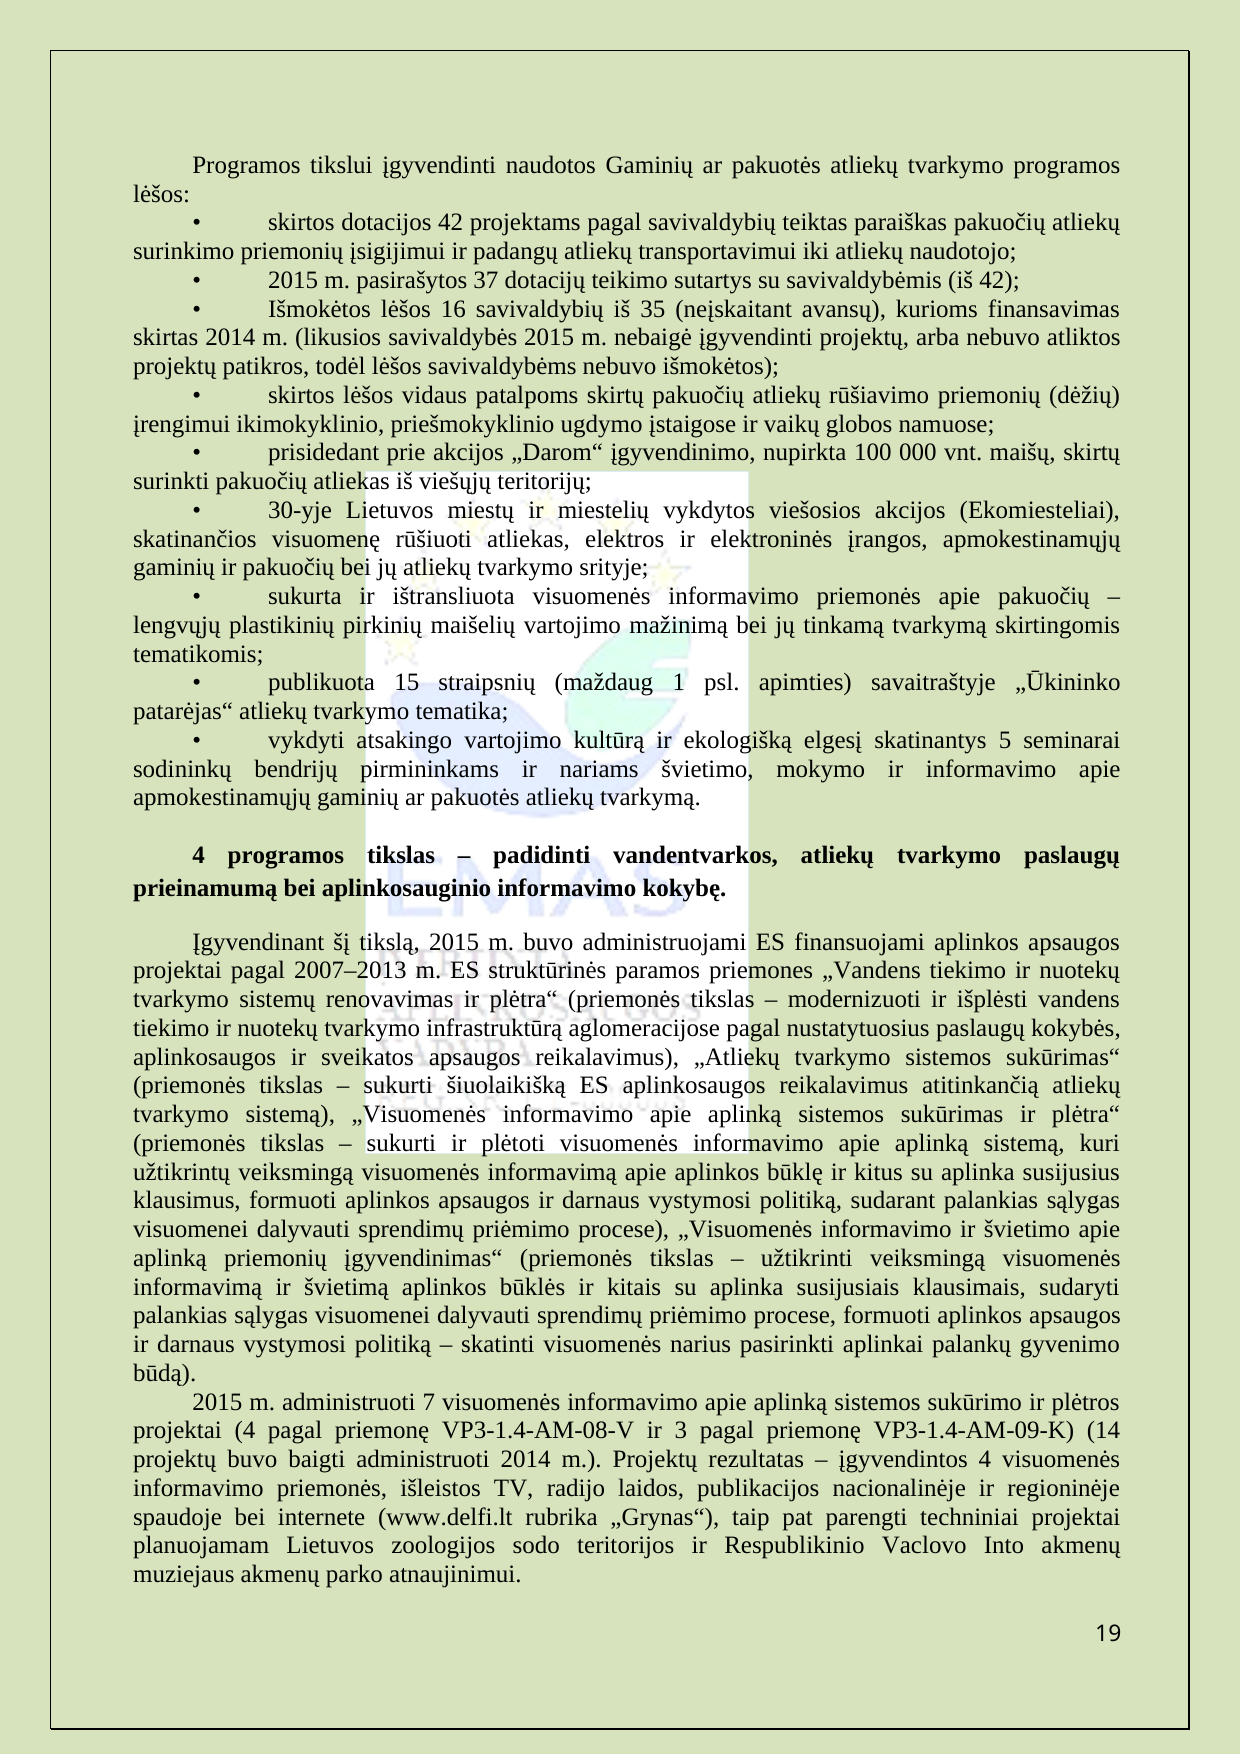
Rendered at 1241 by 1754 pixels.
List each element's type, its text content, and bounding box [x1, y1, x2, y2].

text 4 programos tikslas – padidinti vandentvarkos, atliekų tvarkymo paslaugų prieinamumą bei aplinkosauginio informavimo kokybę. [133, 840, 1121, 902]
text Programos tikslui įgyvendinti naudotos Gaminių ar pakuotės atliekų tvarkymo programos lėšos: [133, 150, 1121, 207]
text • skirtos dotacijos 42 projektams pagal savivaldybių teiktas paraiškas pakuočių atliekų surinkimo priemonių įsigijimui ir padangų atliekų transportavimui iki atliekų naudotojo; [133, 207, 1121, 265]
text 2015 m. administruoti 7 visuomenės informavimo apie aplinką sistemos sukūrimo ir plėtros projektai (4 pagal priemonę VP3-1.4-AM-08-V ir 3 pagal priemonę VP3-1.4-AM-09-K) (14 projektų buvo baigti administruoti 2014 m.). Projektų rezultatas – įgyvendintos 4 visuomenės informavimo priemonės, išleistos TV, radijo laidos, publikacijos nacionalinėje ir regioninėje spaudoje bei internete (www.delfi.lt rubrika „Grynas“), taip pat parengti techniniai projektai planuojamam Lietuvos zoologijos sodo teritorijos ir Respublikinio Vaclovo Into akmenų muziejaus akmenų parko atnaujinimui. [133, 1387, 1121, 1588]
text • Išmokėtos lėšos 16 savivaldybių iš 35 (neįskaitant avansų), kurioms finansavimas skirtas 2014 m. (likusios savivaldybės 2015 m. nebaigė įgyvendinti projektų, arba nebuvo atliktos projektų patikros, todėl lėšos savivaldybėms nebuvo išmokėtos); [133, 294, 1121, 380]
text • skirtos lėšos vidaus patalpoms skirtų pakuočių atliekų rūšiavimo priemonių (dėžių) įrengimui ikimokyklinio, priešmokyklinio ugdymo įstaigose ir vaikų globos namuose; [133, 380, 1121, 437]
text • publikuota 15 straipsnių (maždaug 1 psl. apimties) savaitraštyje „Ūkininko patarėjas“ atliekų tvarkymo tematika; [133, 667, 1121, 725]
text • 30-yje Lietuvos miestų ir miestelių vykdytos viešosios akcijos (Ekomiesteliai), skatinančios visuomenę rūšiuoti atliekas, elektros ir elektroninės įrangos, apmokestinamųjų gaminių ir pakuočių bei jų atliekų tvarkymo srityje; [133, 495, 1121, 581]
text • prisidedant prie akcijos „Darom“ įgyvendinimo, nupirkta 100 000 vnt. maišų, skirtų surinkti pakuočių atliekas iš viešųjų teritorijų; [133, 437, 1121, 495]
text Įgyvendinant šį tikslą, 2015 m. buvo administruojami ES finansuojami aplinkos apsaugos projektai pagal 2007–2013 m. ES struktūrinės paramos priemones „Vandens tiekimo ir nuotekų tvarkymo sistemų renovavimas ir plėtra“ (priemonės tikslas – modernizuoti ir išplėsti vandens tiekimo ir nuotekų tvarkymo infrastruktūrą aglomeracijose pagal nustatytuosius paslaugų kokybės, aplinkosaugos ir sveikatos apsaugos reikalavimus), „Atliekų tvarkymo sistemos sukūrimas“ (priemonės tikslas – sukurti šiuolaikišką ES aplinkosaugos reikalavimus atitinkančią atliekų tvarkymo sistemą), „Visuomenės informavimo apie aplinką sistemos sukūrimas ir plėtra“ (priemonės tikslas – sukurti ir plėtoti visuomenės informavimo apie aplinką sistemą, kuri užtikrintų veiksmingą visuomenės informavimą apie aplinkos būklę ir kitus su aplinka susijusius klausimus, formuoti aplinkos apsaugos ir darnaus vystymosi politiką, sudarant palankias sąlygas visuomenei dalyvauti sprendimų priėmimo procese), „Visuomenės informavimo ir švietimo apie aplinką priemonių įgyvendinimas“ (priemonės tikslas – užtikrinti veiksmingą visuomenės informavimą ir švietimą aplinkos būklės ir kitais su aplinka susijusiais klausimais, sudaryti palankias sąlygas visuomenei dalyvauti sprendimų priėmimo procese, formuoti aplinkos apsaugos ir darnaus vystymosi politiką – skatinti visuomenės narius pasirinkti aplinkai palankų gyvenimo būdą). [133, 927, 1121, 1387]
text • 2015 m. pasirašytos 37 dotacijų teikimo sutartys su savivaldybėmis (iš 42); [133, 265, 1121, 294]
text • vykdyti atsakingo vartojimo kultūrą ir ekologišką elgesį skatinantys 5 seminarai sodininkų bendrijų pirmininkams ir nariams švietimo, mokymo ir informavimo apie apmokestinamųjų gaminių ar pakuotės atliekų tvarkymą. [133, 725, 1121, 811]
text • sukurta ir ištransliuota visuomenės informavimo priemonės apie pakuočių ‒ lengvųjų plastikinių pirkinių maišelių vartojimo mažinimą bei jų tinkamą tvarkymą skirtingomis tematikomis; [133, 581, 1121, 667]
